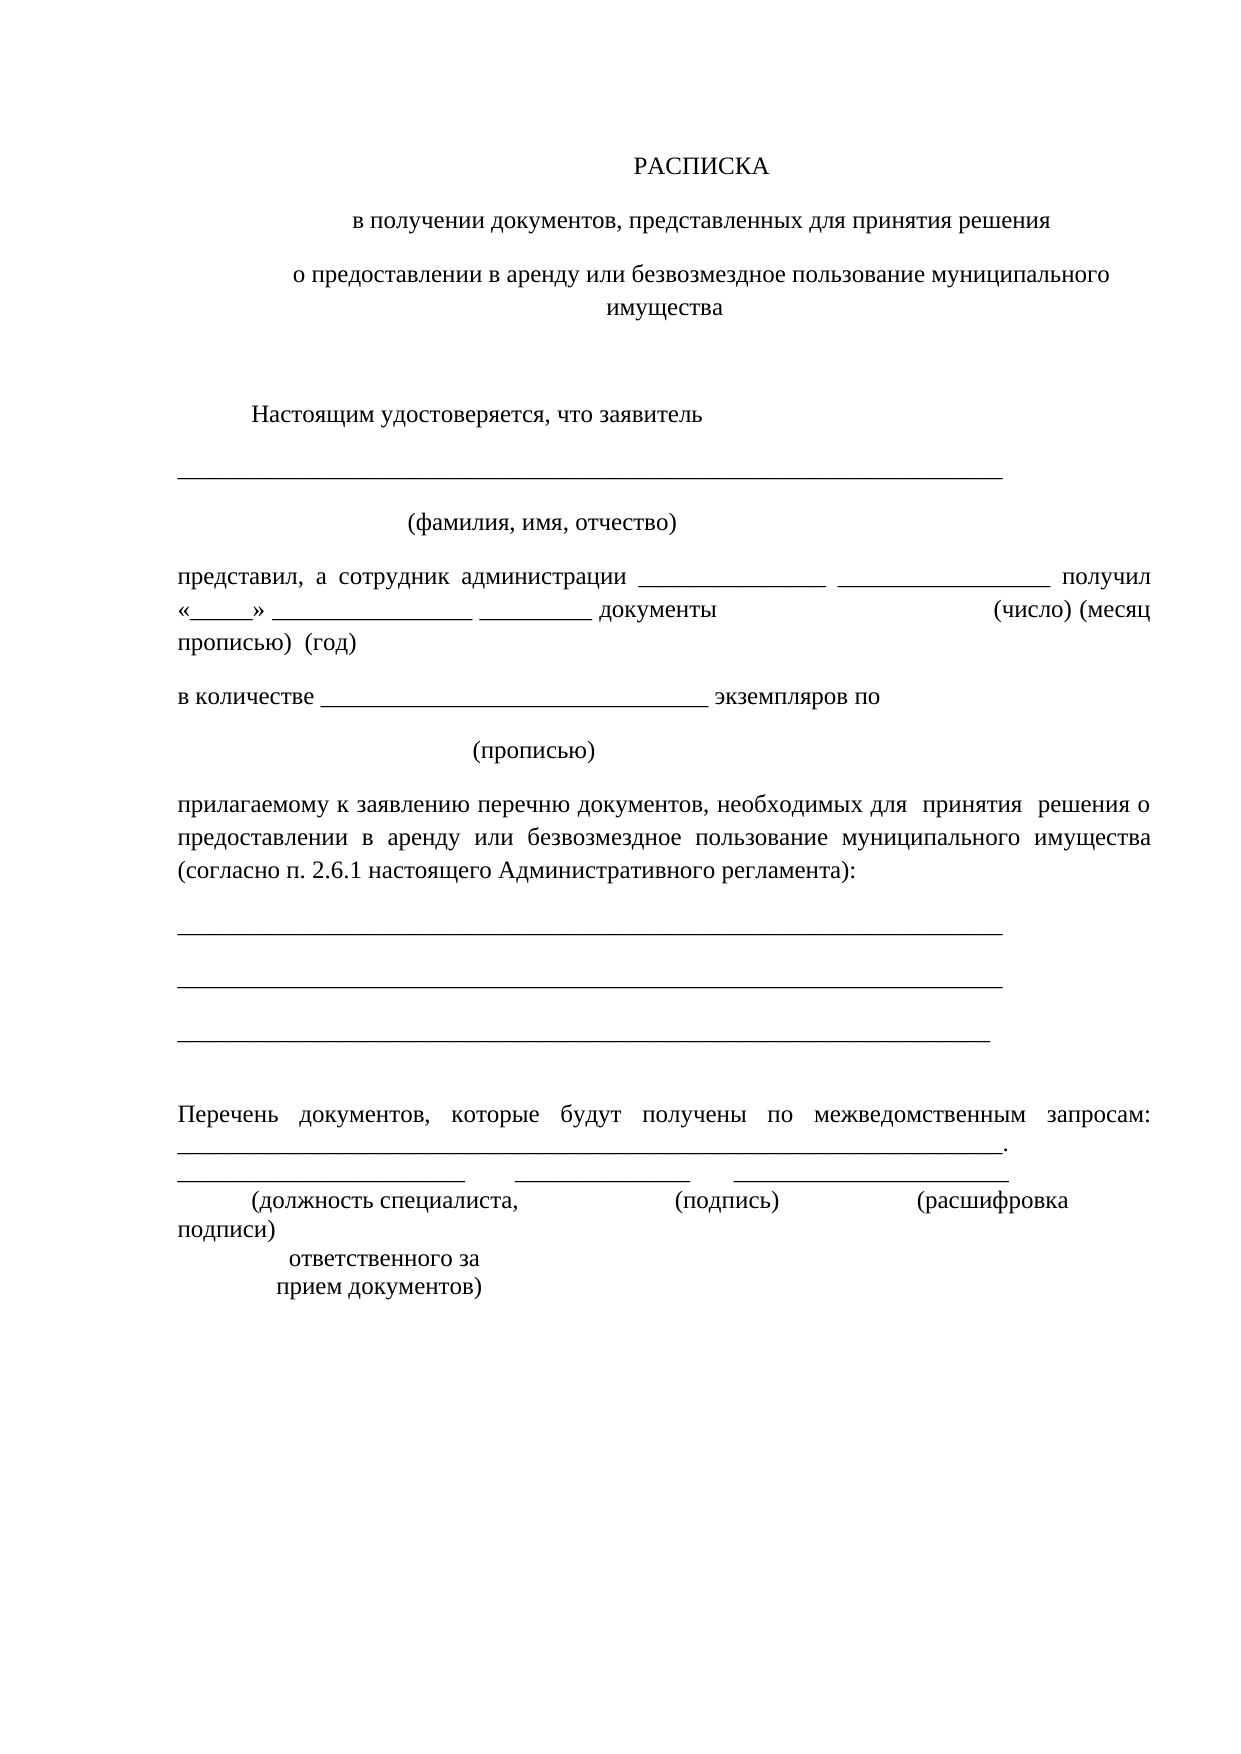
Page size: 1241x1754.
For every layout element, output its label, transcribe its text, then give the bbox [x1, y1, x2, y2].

text в получении документов, представленных для принятия решения [177, 205, 1152, 234]
text Настоящим удостоверяется, что заявитель [177, 399, 1152, 428]
text прием документов) [177, 1271, 1152, 1300]
text Перечень документов, которые будут получены по межведомственным запросам: __________________________________________________________________. [177, 1099, 1152, 1156]
text (прописью) [398, 735, 1152, 764]
text _________________________________________________________________ [177, 1016, 1152, 1045]
text представил, а сотрудник администрации _______________ _________________ получил «_____» ________________ _________ документы (число) (месяц прописью) (год) [177, 561, 1152, 656]
text (должность специалиста, (подпись) (расшифровка подписи) [177, 1185, 1152, 1243]
text __________________________________________________________________ [177, 962, 1152, 991]
text ответственного за [177, 1243, 1152, 1271]
text (фамилия, имя, отчество) [177, 507, 1152, 536]
text о предоставлении в аренду или безвозмездное пользование муниципального имущества [177, 259, 1152, 321]
text прилагаемому к заявлению перечню документов, необходимых для принятия решения о предоставлении в аренду или безвозмездное пользование муниципального имущества (согласно п. 2.6.1 настоящего Административного регламента): [177, 789, 1152, 883]
text _______________________ ______________ ______________________ [177, 1156, 1152, 1185]
text РАСПИСКА [177, 151, 1152, 180]
text в количестве _______________________________ экземпляров по [177, 681, 1152, 710]
text __________________________________________________________________ [177, 909, 1152, 937]
text __________________________________________________________________ [177, 453, 1152, 482]
